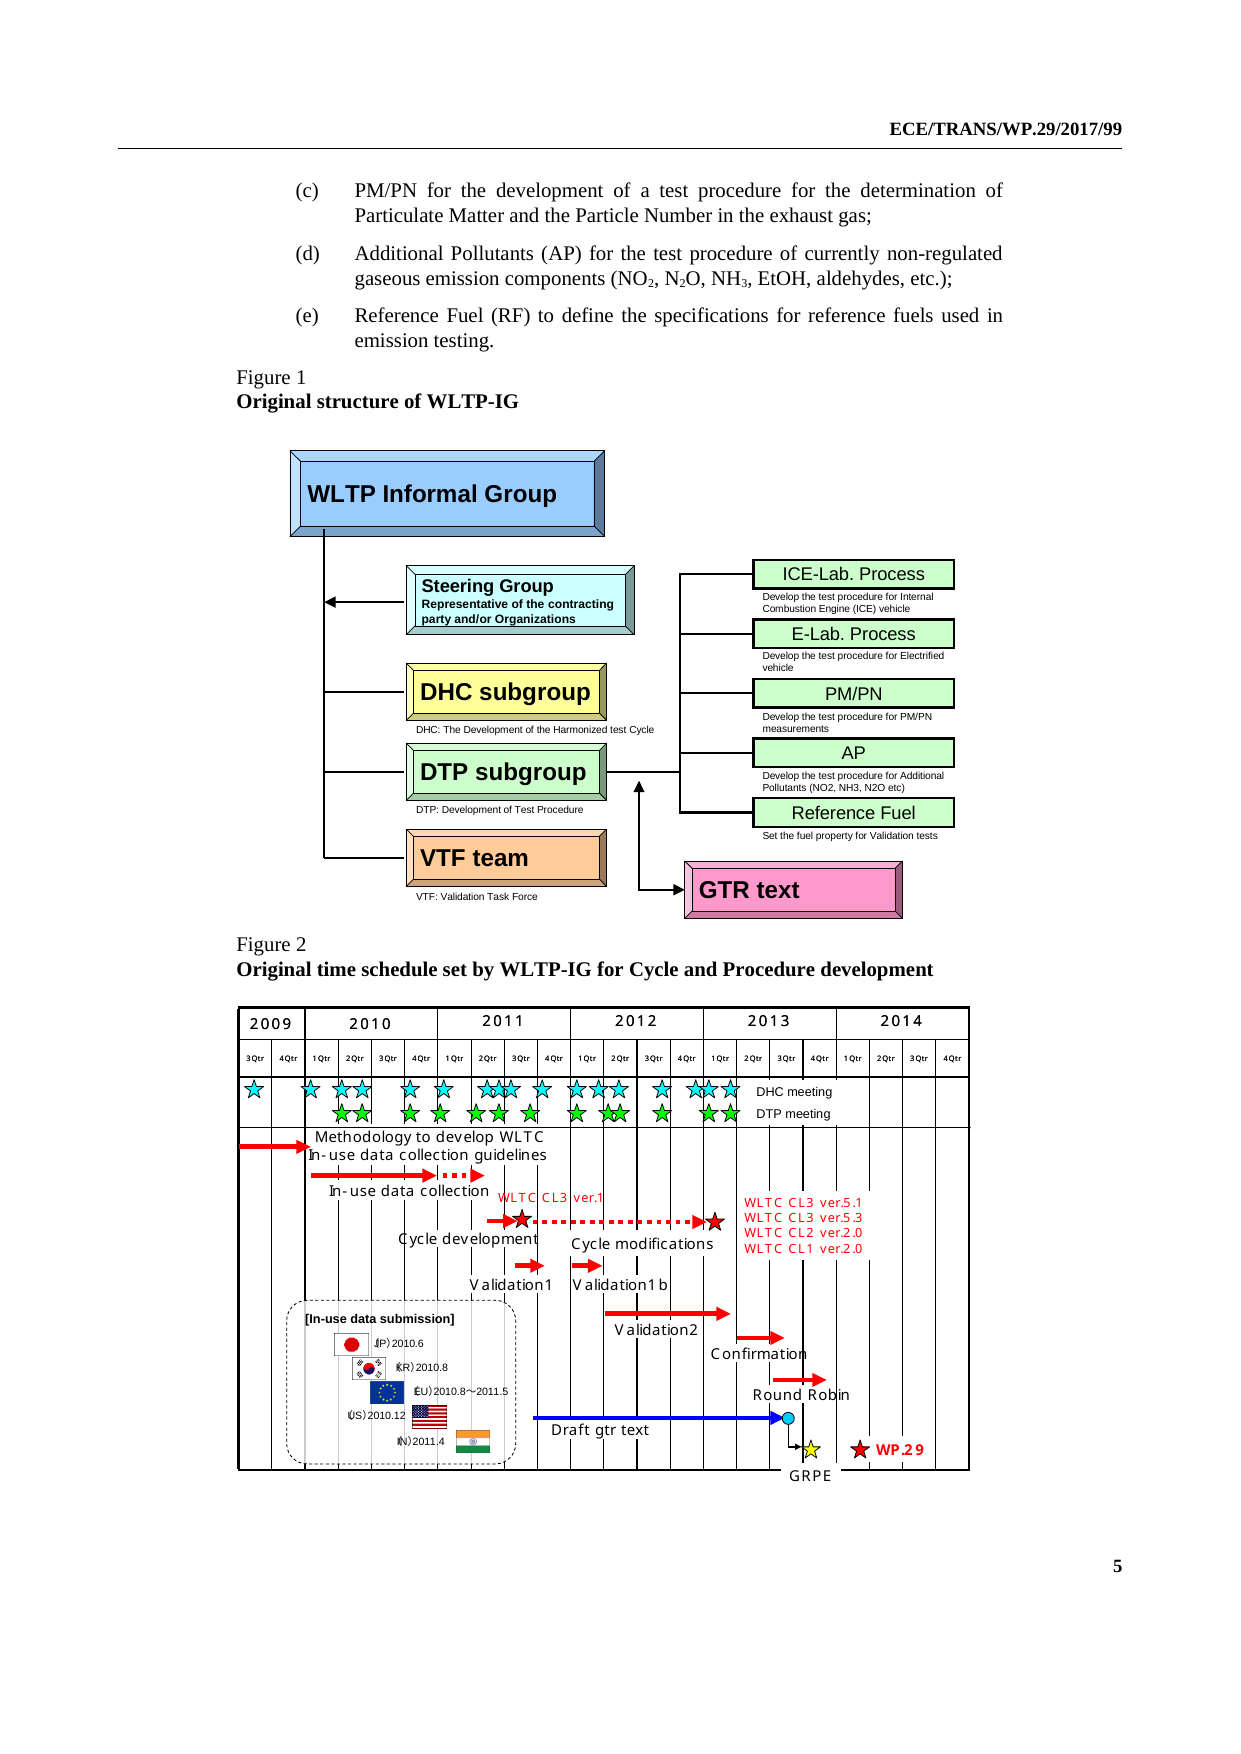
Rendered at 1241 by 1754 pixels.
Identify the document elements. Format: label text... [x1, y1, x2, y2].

text Figure 1 [236, 365, 1122, 389]
text Figure 2 [236, 932, 1122, 956]
text (c) PM/PN for the development of a test procedure for the determination of Particulate Matter and the Particle Number in the exhaust gas; [295, 177, 1004, 227]
text Original time schedule set by WLTP-IG for Cycle and Procedure development [236, 956, 1122, 981]
text (e) Reference Fuel (RF) to define the specifications for reference fuels used in emission testing. [295, 302, 1004, 352]
text Original structure of WLTP-IG [236, 389, 1122, 413]
text (d) Additional Pollutants (AP) for the test procedure of currently non-regulated gaseous emission components (NO2, N2O, NH3, EtOH, aldehydes, etc.); [295, 240, 1004, 290]
